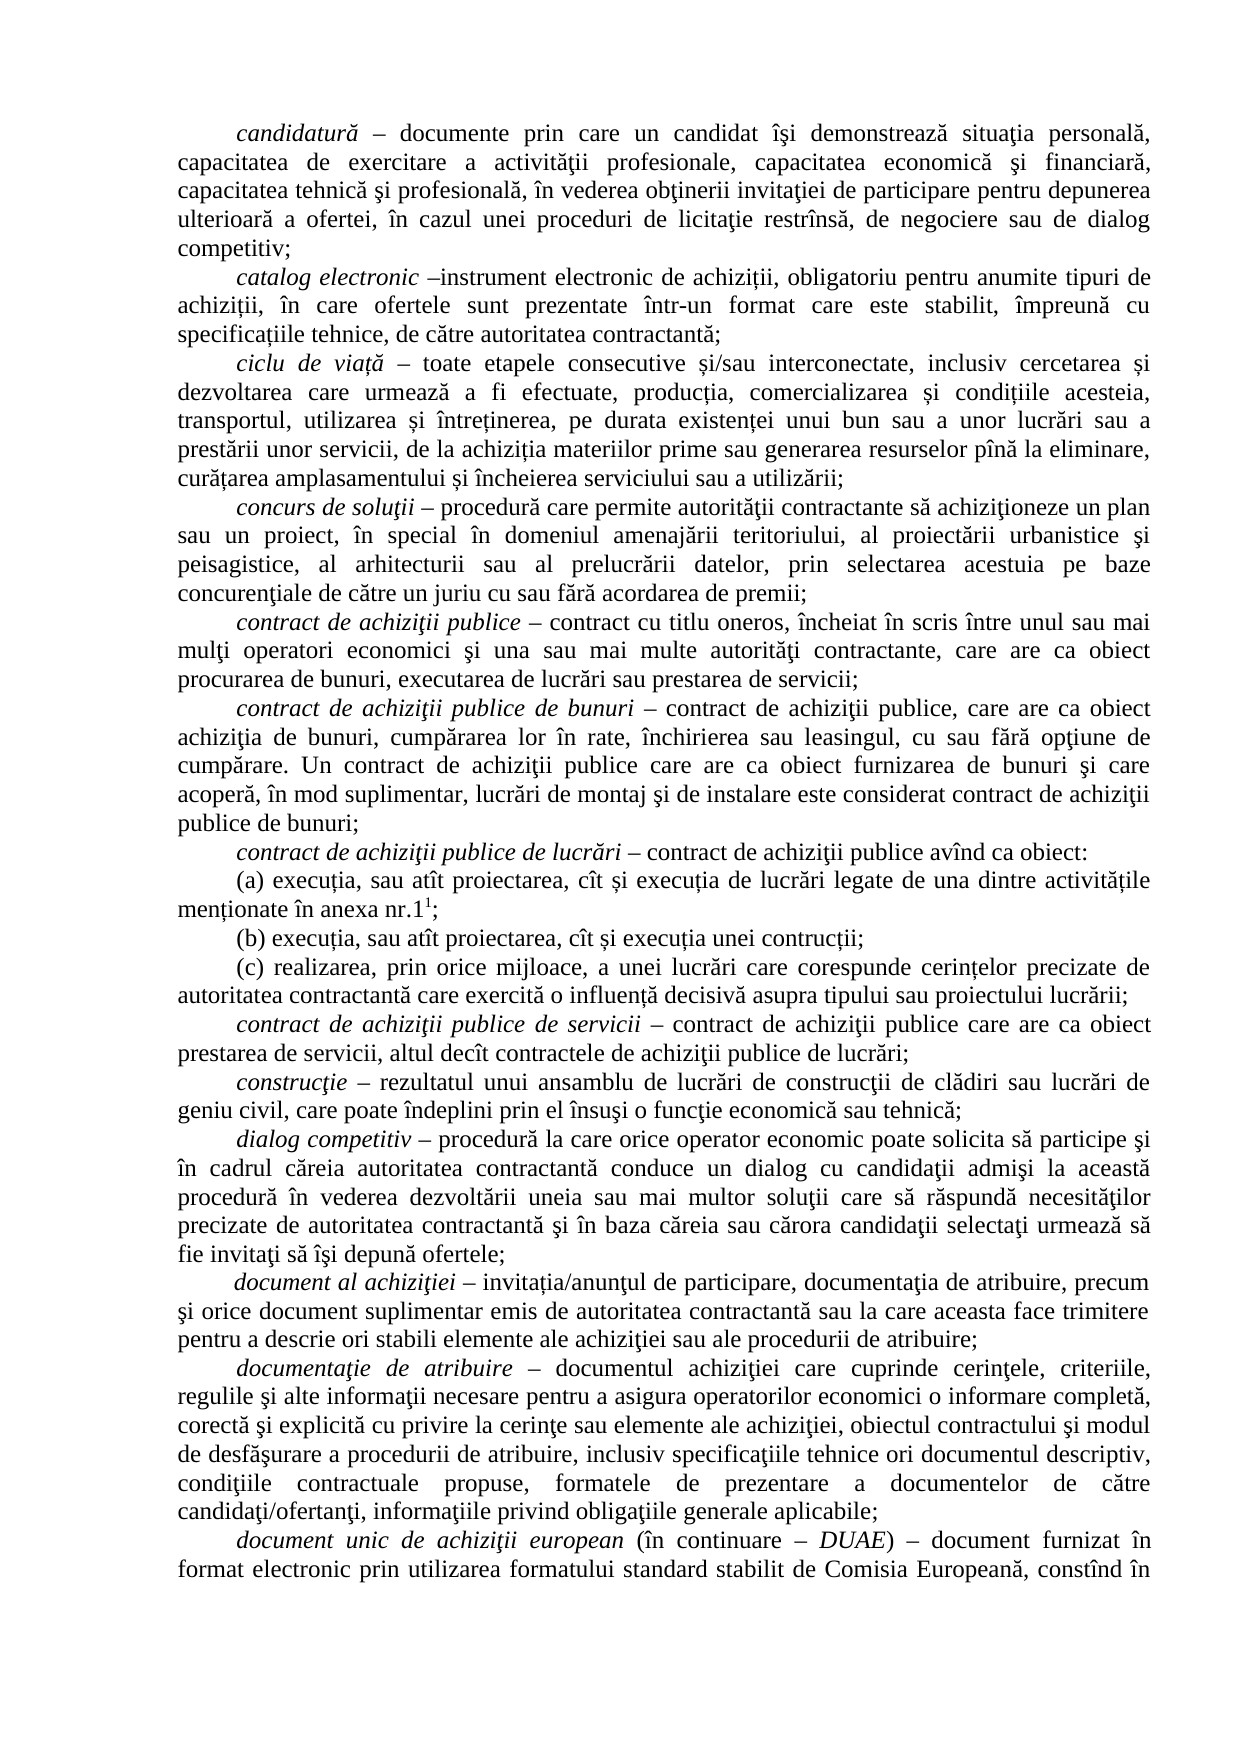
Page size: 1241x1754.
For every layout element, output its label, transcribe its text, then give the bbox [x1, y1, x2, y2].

text contract de achiziţii publice de bunuri – contract de achiziţii publice, care are ca obiect achiziţia de bunuri, cumpărarea lor în rate, închirierea sau leasingul, cu sau fără opţiune de cumpărare. Un contract de achiziţii publice care are ca obiect furnizarea de bunuri şi care acoperă, în mod suplimentar, lucrări de montaj şi de instalare este considerat contract de achiziţii publice de bunuri; [177, 693, 1152, 837]
text (c) realizarea, prin orice mijloace, a unei lucrări care corespunde cerințelor precizate de autoritatea contractantă care exercită o influență decisivă asupra tipului sau proiectului lucrării; [177, 952, 1152, 1009]
text (a) execuția, sau atît proiectarea, cît și execuția de lucrări legate de una dintre activitățile menționate în anexa nr.11; [177, 866, 1152, 923]
text (b) execuția, sau atît proiectarea, cît și execuția unei contrucții; [177, 923, 1152, 952]
text candidatură – documente prin care un candidat îşi demonstrează situaţia personală, capacitatea de exercitare a activităţii profesionale, capacitatea economică şi financiară, capacitatea tehnică şi profesională, în vederea obţinerii invitaţiei de participare pentru depunerea ulterioară a ofertei, în cazul unei proceduri de licitaţie restrînsă, de negociere sau de dialog competitiv; [177, 118, 1152, 262]
text contract de achiziţii publice de lucrări – contract de achiziţii publice avînd ca obiect: [177, 837, 1152, 866]
text dialog competitiv – procedură la care orice operator economic poate solicita să participe şi în cadrul căreia autoritatea contractantă conduce un dialog cu candidaţii admişi la această procedură în vederea dezvoltării uneia sau mai multor soluţii care să răspundă necesităţilor precizate de autoritatea contractantă şi în baza căreia sau cărora candidaţii selectaţi urmează să fie invitaţi să îşi depună ofertele; [177, 1124, 1152, 1268]
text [177, 1525, 1152, 1583]
text concurs de soluţii – procedură care permite autorităţii contractante să achiziţioneze un plan sau un proiect, în special în domeniul amenajării teritoriului, al proiectării urbanistice şi peisagistice, al arhitecturii sau al prelucrării datelor, prin selectarea acestuia pe baze concurenţiale de către un juriu cu sau fără acordarea de premii; [177, 492, 1152, 607]
text construcţie – rezultatul unui ansamblu de lucrări de construcţii de clădiri sau lucrări de geniu civil, care poate îndeplini prin el însuşi o funcţie economică sau tehnică; [177, 1067, 1152, 1124]
text document al achiziţiei – invitația/anunţul de participare, documentaţia de atribuire, precum şi orice document suplimentar emis de autoritatea contractantă sau la care aceasta face trimitere pentru a descrie ori stabili elemente ale achiziţiei sau ale procedurii de atribuire; [177, 1268, 1149, 1353]
text contract de achiziţii publice – contract cu titlu oneros, încheiat în scris între unul sau mai mulţi operatori economici şi una sau mai multe autorităţi contractante, care are ca obiect procurarea de bunuri, executarea de lucrări sau prestarea de servicii; [177, 607, 1152, 693]
text ciclu de viață – toate etapele consecutive și/sau interconectate, inclusiv cercetarea și dezvoltarea care urmează a fi efectuate, producția, comercializarea și condițiile acesteia, transportul, utilizarea și întreținerea, pe durata existenței unui bun sau a unor lucrări sau a prestării unor servicii, de la achiziția materiilor prime sau generarea resurselor pînă la eliminare, curățarea amplasamentului și încheierea serviciului sau a utilizării; [177, 348, 1152, 492]
text catalog electronic –instrument electronic de achiziții, obligatoriu pentru anumite tipuri de achiziții, în care ofertele sunt prezentate într-un format care este stabilit, împreună cu specificațiile tehnice, de către autoritatea contractantă; [177, 262, 1152, 348]
text documentaţie de atribuire – documentul achiziţiei care cuprinde cerinţele, criteriile, regulile şi alte informaţii necesare pentru a asigura operatorilor economici o informare completă, corectă şi explicită cu privire la cerinţe sau elemente ale achiziţiei, obiectul contractului şi modul de desfăşurare a procedurii de atribuire, inclusiv specificaţiile tehnice ori documentul descriptiv, condiţiile contractuale propuse, formatele de prezentare a documentelor de către candidaţi/ofertanţi, informaţiile privind obligaţiile generale aplicabile; [177, 1353, 1152, 1525]
text contract de achiziţii publice de servicii – contract de achiziţii publice care are ca obiect prestarea de servicii, altul decît contractele de achiziţii publice de lucrări; [177, 1009, 1152, 1067]
